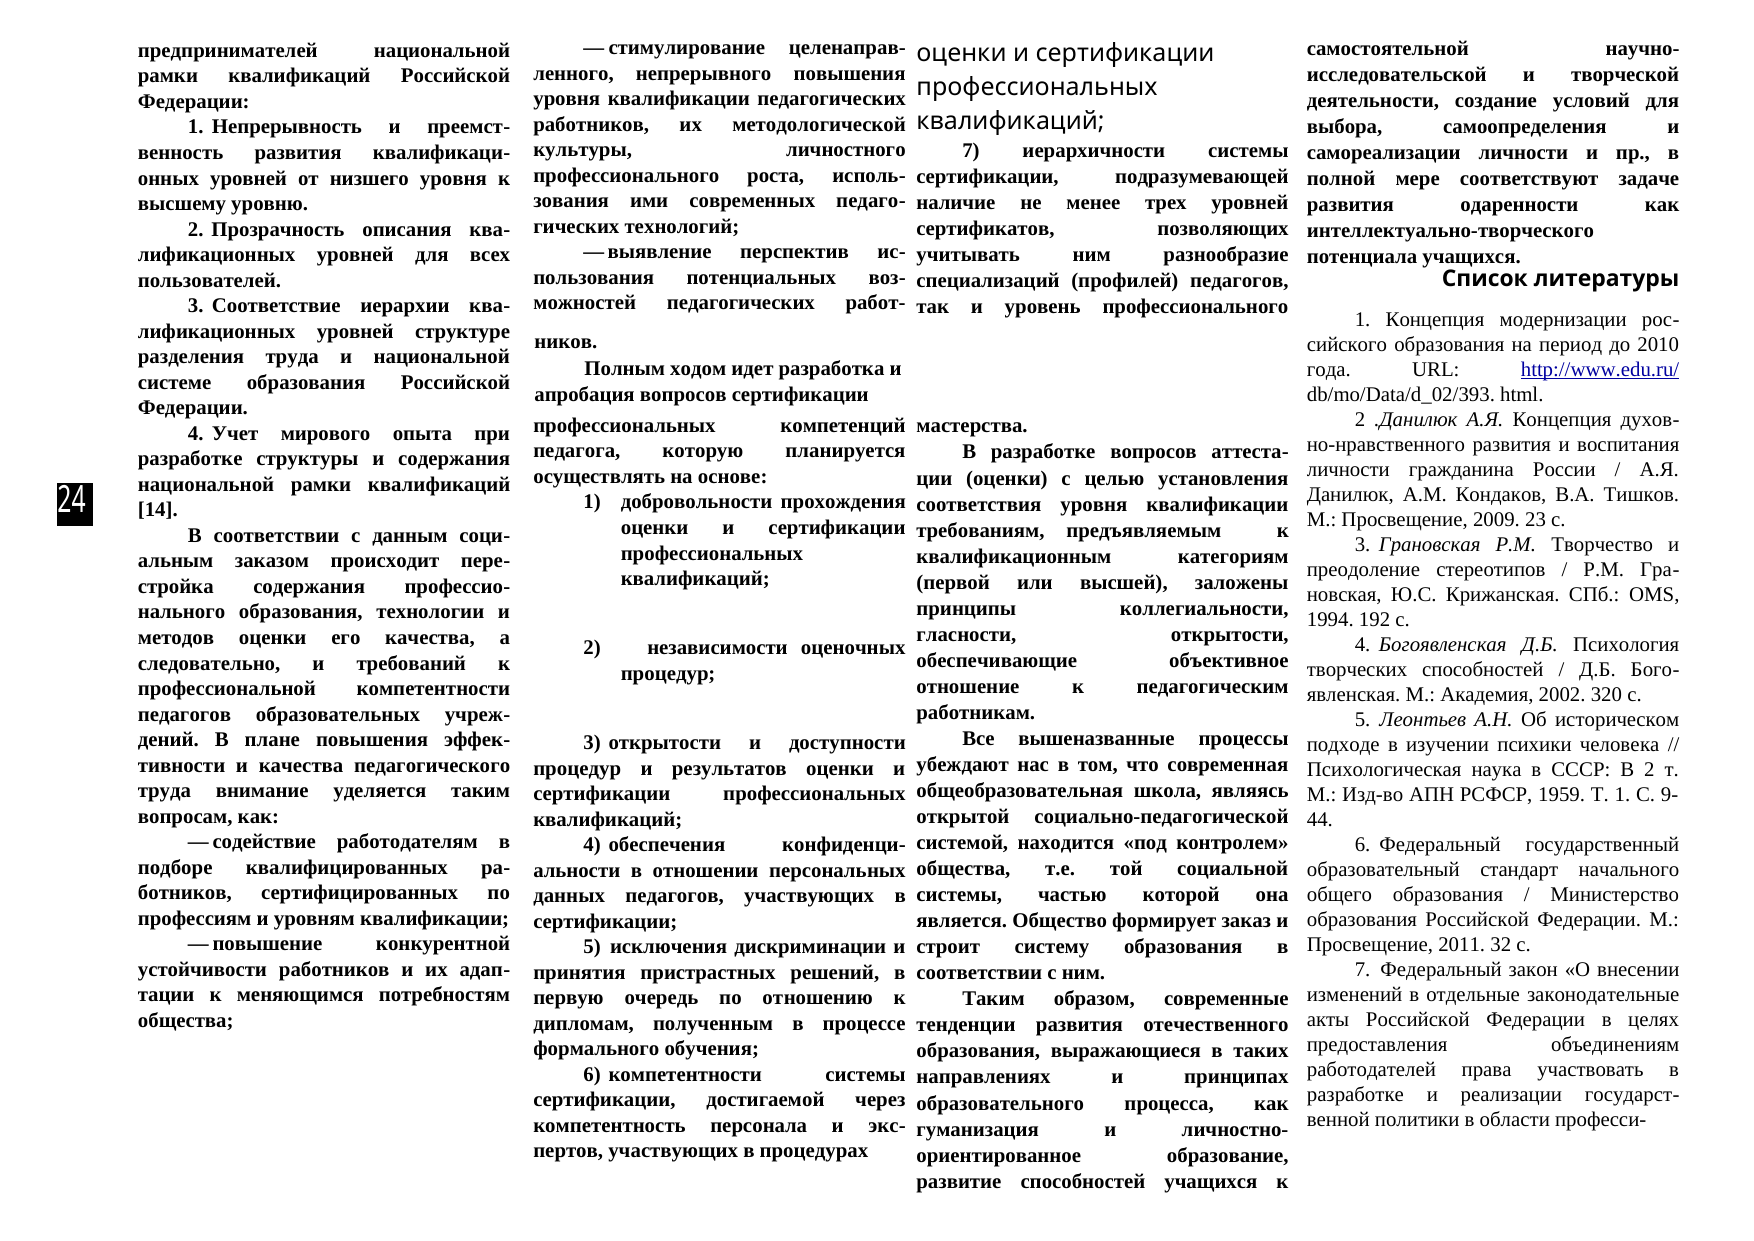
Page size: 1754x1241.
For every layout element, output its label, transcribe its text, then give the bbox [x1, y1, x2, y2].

list Федеральный закон «О внесении изменений в отдельные законодательные акты Российской Федерации в целях предоставления объединениям работодателей права участвовать в разработке и реализации государственной политики в области професси- [1307, 957, 1679, 1132]
list добровольности прохождения оценки и сертификации профессиональных квалификаций; [583, 488, 906, 591]
list компетентности системы сертификации, достигаемой через компетентность персонала и экспертов, участвующих в процедурахоценки и сертификации профессиональных квалификаций; [533, 1061, 906, 1163]
text В разработке вопросов аттестации (оценки) с целью установления соответствия уровня квалификации требованиям, предъявляемым к квалификационным категориям (первой или высшей), заложены принципы коллегиальности, гласности, открытости, обеспечивающие объективное отношение к педагогическим работникам. [916, 438, 1288, 724]
list Богоявленская Д.Б. Психология творческих способностей / Д.Б. Богоявленская. М.: Академия, 2002. 320 с. [1307, 632, 1679, 707]
list исключения дискриминации и принятия пристрастных решений, в первую очередь по отношению к дипломам, полученным в процессе формального обучения; [533, 933, 906, 1061]
text 1. Концепция модернизации российского образования на период до 2010 года. URL: http://www.edu.ru/ db/mo/Data/d_02/393. html. [1307, 307, 1679, 407]
list стимулирование целенаправленного, непрерывного повышения уровня квалификации педагогических работников, их методологической культуры, личностного профессионального роста, использования ими современных педагогических технологий; [533, 34, 906, 238]
list Федеральный государственный образовательный стандарт начального общего образования / Министерство образования Российской Федерации. М.: Просвещение, 2011. 32 с. [1307, 832, 1679, 957]
list Леонтьев А.Н. Об историческом подходе в изучении психики человека // Психологическая наука в СССР: В 2 т. М.: Изд-во АПН РСФСР, 1959. Т. 1. С. 9-44. [1307, 707, 1679, 832]
list обеспечения конфиденциальности в отношении персональных данных педагогов, участвующих в сертификации; [533, 831, 906, 933]
list повышение конкурентной устойчивости работников и их адаптации к меняющимся потребностям общества; [138, 930, 510, 1032]
list независимости оценочных процедур; [583, 634, 906, 685]
list содействие работодателям в подборе квалифицированных работников, сертифицированных по профессиям и уровням квалификации; [138, 828, 510, 930]
text Все вышеназванные процессы убеждают нас в том, что современная общеобразовательная школа, являясь открытой социально-педагогической системой, находится «под контролем» общества, т.е. той социальной системы, частью которой она является. Общество формирует заказ и строит систему образования в соответствии с ним. [916, 724, 1288, 985]
text Список литературы [1307, 268, 1679, 291]
list Грановская Р.М. Творчество и преодоление стереотипов / Р.М. Грановская, Ю.С. Крижанская. СПб.: OMS, 1994. 192 с. [1307, 532, 1679, 632]
text 7) иерархичности системы сертификации, подразумевающей наличие не менее трех уровней сертификатов, позволяющих учитывать ним разнообразие специализаций (профилей) педагогов, так и уровень профессионального мастерства. [916, 136, 1288, 438]
list Непрерывность и преемственность развития квалификационных уровней от низшего уровня к высшему уровню. [138, 113, 510, 216]
text 2 .Данилюк А.Я. Концепция духовно-нравственного развития и воспитания личности гражданина России / А.Я. Данилюк, А.М. Кондаков, В.А. Тишков. М.: Просвещение, 2009. 23 с. [1307, 407, 1679, 532]
text Таким образом, современные тенденции развития отечественного образования, выражающиеся в таких направлениях и принципах образовательного процесса, как гуманизация и личностно-ориентированное образование, развитие способностей учащихся к самостоятельной научно-исследовательской и творческой деятельности, создание условий для выбора, самоопределения и самореализации личности и пр., в полной мере соответствуют задаче развития одаренности как интеллектуально-творческого потенциала учащихся. [1307, 34, 1679, 268]
text Таким образом, современные тенденции развития отечественного образования, выражающиеся в таких направлениях и принципах образовательного процесса, как гуманизация и личностно-ориентированное образование, развитие способностей учащихся к самостоятельной научно-исследовательской и творческой деятельности, создание условий для выбора, самоопределения и самореализации личности и пр., в полной мере соответствуют задаче развития одаренности как интеллектуально-творческого потенциала учащихся. [916, 985, 1288, 1193]
list Прозрачность описания квалификационных уровней для всех пользователей. [138, 216, 510, 292]
text В соответствии с данным социальным заказом происходит перестройка содержания профессионального образования, технологии и методов оценки его качества, а следовательно, и требований к профессиональной компетентности педагогов образовательных учреждений. В плане повышения эффективности и качества педагогического труда внимание уделяется таким вопросам, как: [138, 522, 510, 828]
list открытости и доступности процедур и результатов оценки и сертификации профессиональных квалификаций; [533, 729, 906, 831]
list Учет мирового опыта при разработке структуры и содержания национальной рамки квалификаций [14]. [138, 420, 510, 522]
list выявление перспектив использования потенциальных возможностей педагогических работ- профессиональных компетенций педагога, которую планируется осуществлять на основе: [533, 238, 906, 488]
text предпринимателей национальной рамки квалификаций Российской Федерации: [138, 37, 510, 113]
list Соответствие иерархии квалификационных уровней структуре разделения труда и национальной системе образования Российской Федерации. [138, 292, 510, 420]
